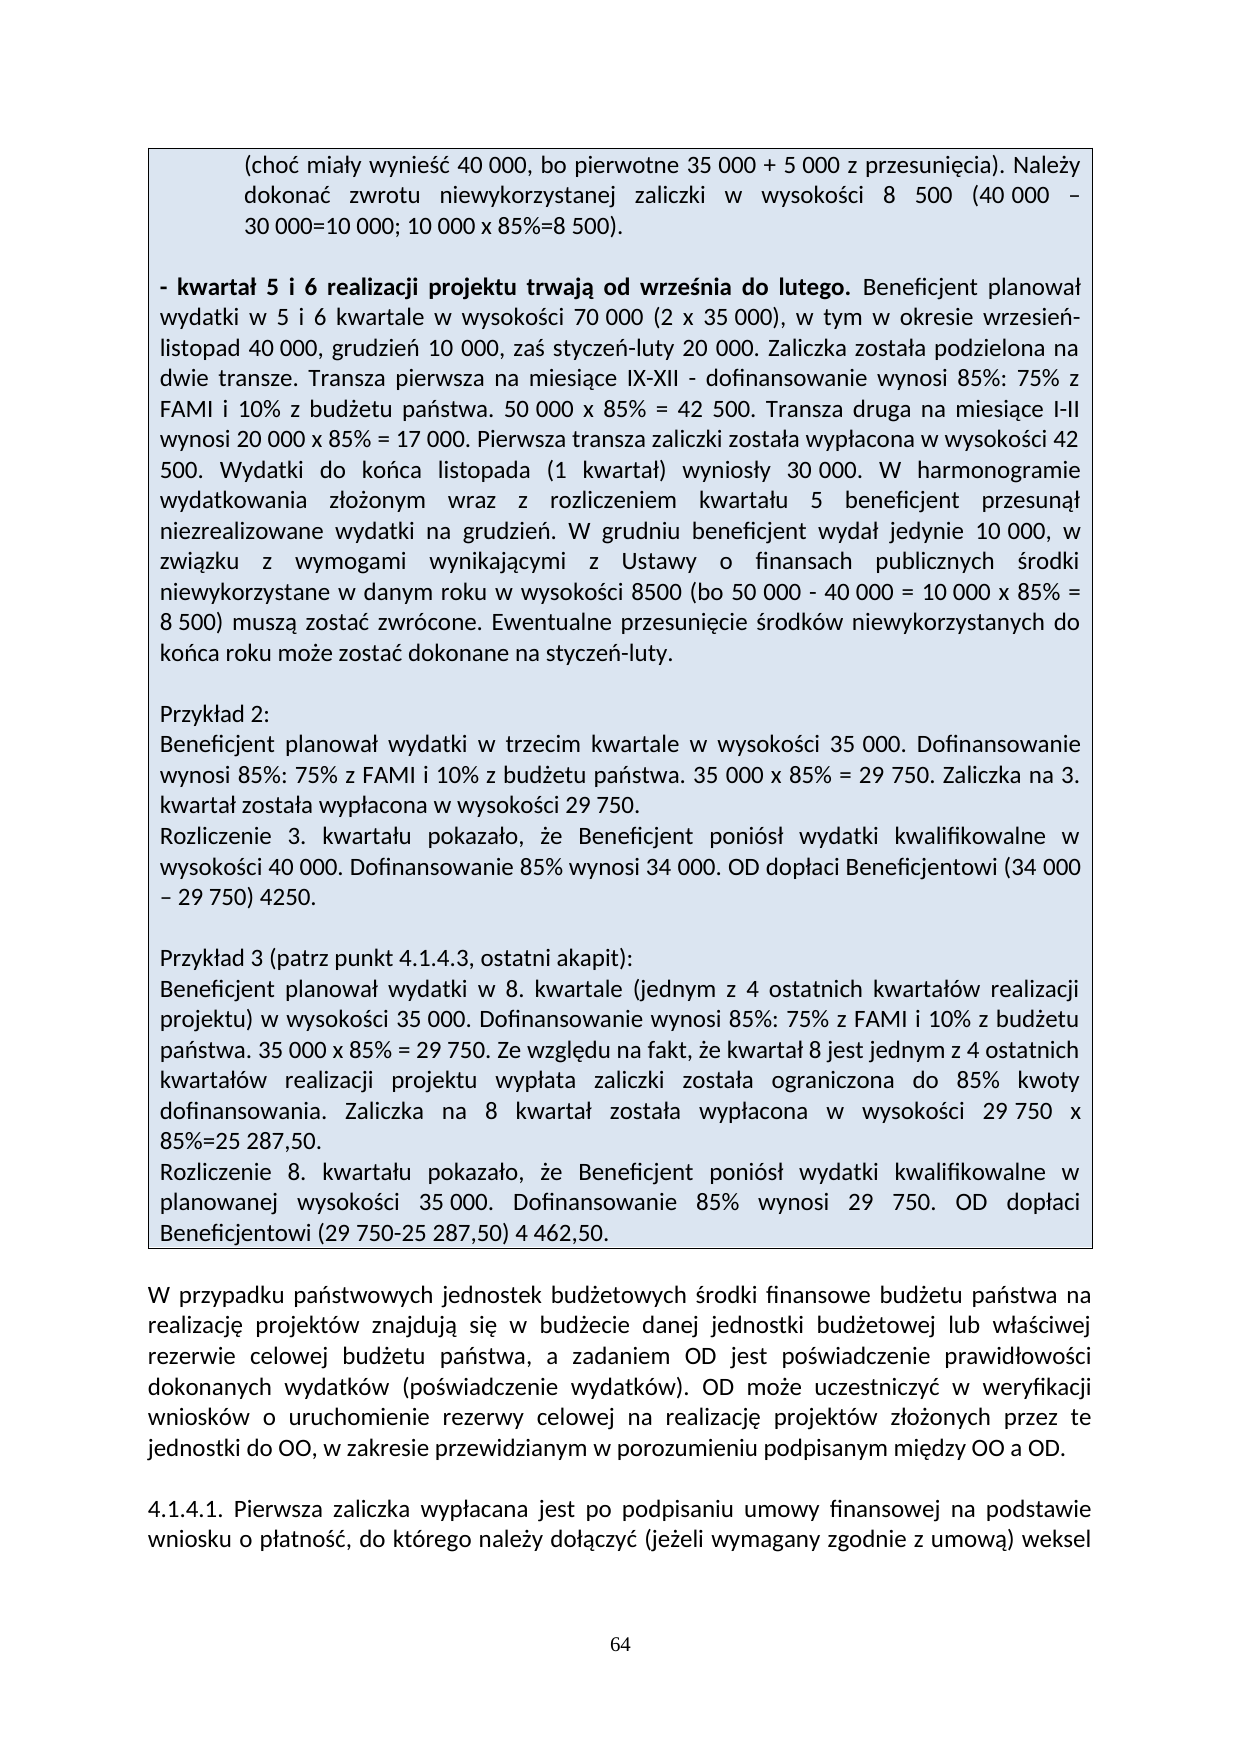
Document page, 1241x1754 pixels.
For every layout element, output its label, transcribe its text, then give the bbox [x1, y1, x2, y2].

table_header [149, 149, 1092, 1247]
text W przypadku państwowych jednostek budżetowych środki finansowe budżetu państwa na realizację projektów znajdują się w budżecie danej jednostki budżetowej lub właściwej rezerwie celowej budżetu państwa, a zadaniem OD jest poświadczenie prawidłowości dokonanych wydatków (poświadczenie wydatków). OD może uczestniczyć w weryfikacji wniosków o uruchomienie rezerwy celowej na realizację projektów złożonych przez te jednostki do OO, w zakresie przewidzianym w porozumieniu podpisanym między OO a OD. [148, 1279, 1093, 1462]
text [148, 1493, 1093, 1554]
